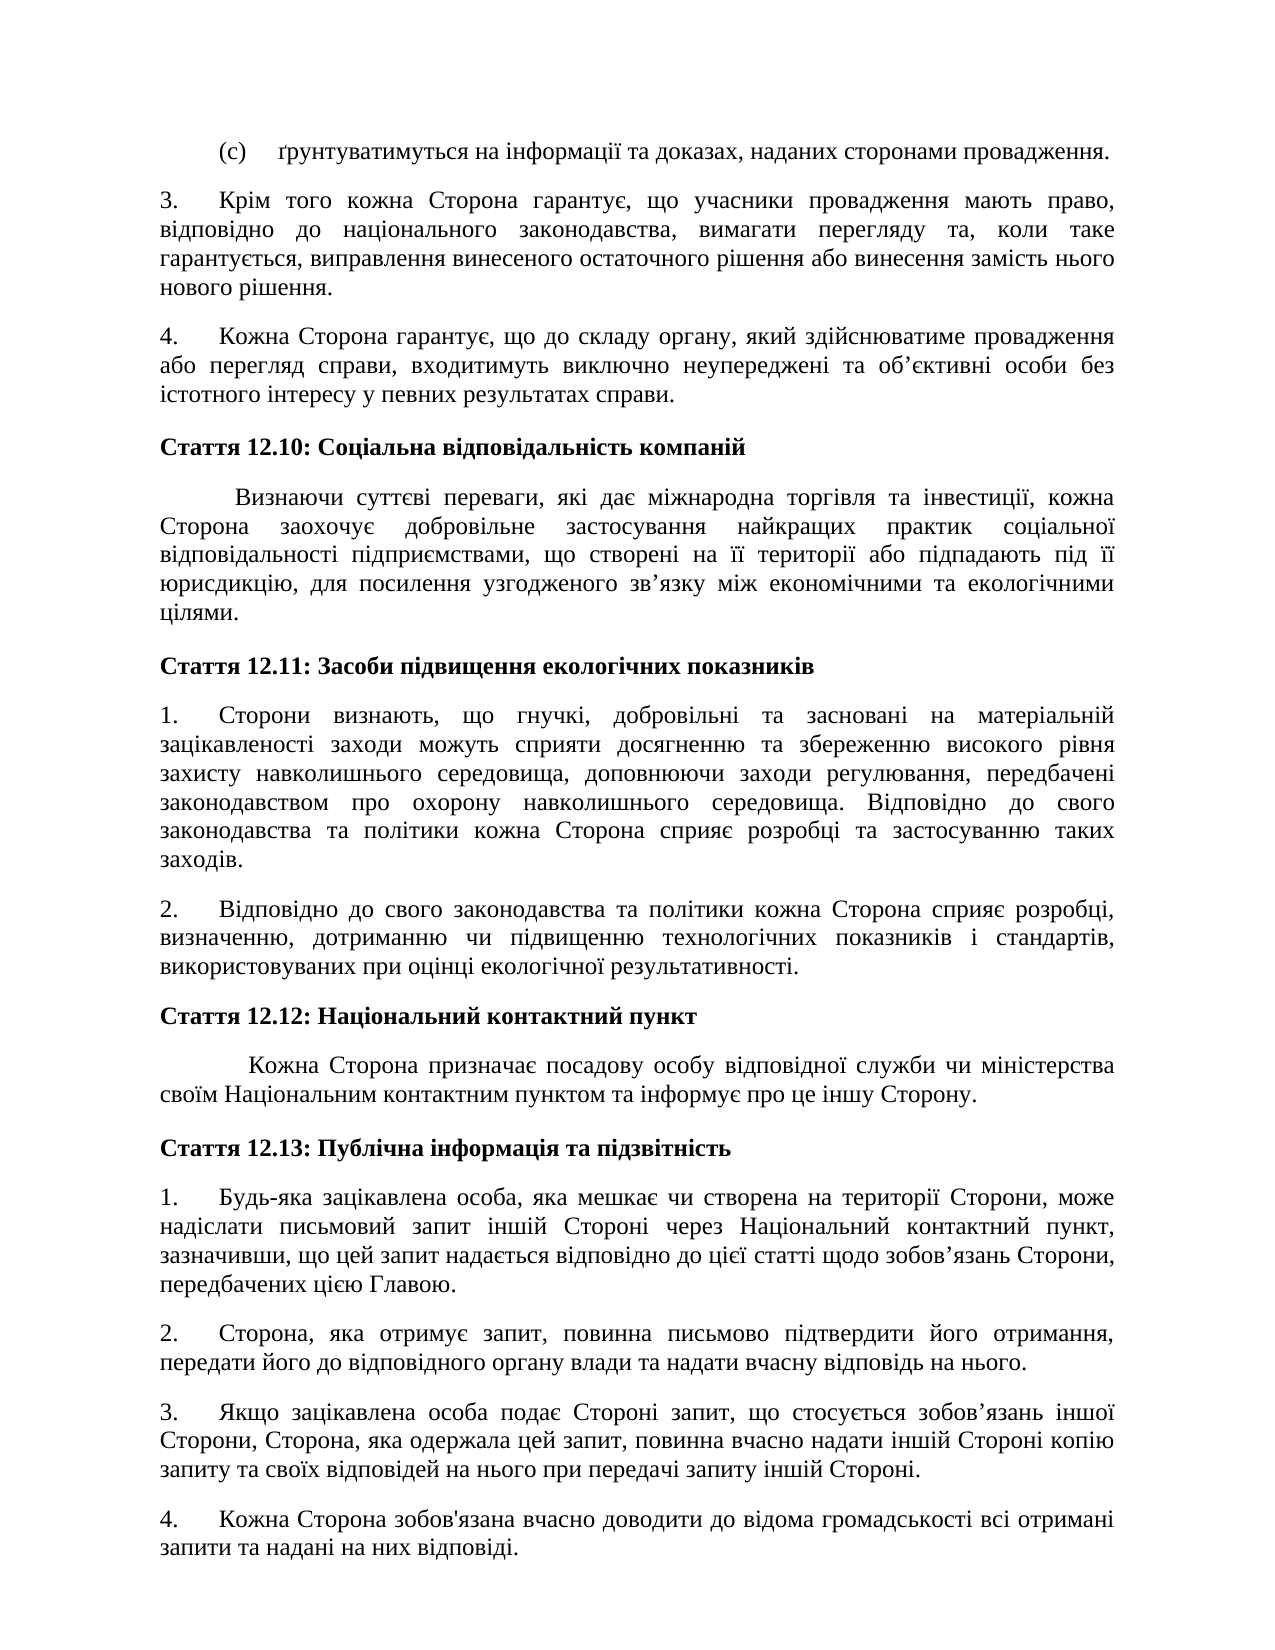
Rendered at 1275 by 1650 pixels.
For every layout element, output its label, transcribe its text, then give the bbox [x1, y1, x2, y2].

text Стаття 12.10: Соціальна відповідальність компаній [159, 432, 1116, 461]
text Стаття 12.12: Національний контактний пункт [159, 1001, 1116, 1029]
text 3. Крім того кожна Сторона гарантує, що учасники провадження мають право, відповідно до національного законодавства, вимагати перегляду та, коли таке гарантується, виправлення винесеного остаточного рішення або винесення замість нього нового рішення. [159, 185, 1116, 300]
list ґрунтуватимуться на інформації та доказах, наданих сторонами провадження. [218, 136, 1116, 164]
text 2. Відповідно до свого законодавства та політики кожна Сторона сприяє розробці, визначенню, дотриманню чи підвищенню технологічних показників і стандартів, використовуваних при оцінці екологічної результативності. [159, 894, 1116, 980]
text 1. Будь-яка зацікавлена особа, яка мешкає чи створена на території Сторони, може надіслати письмовий запит іншій Стороні через Національний контактний пункт, зазначивши, що цей запит надається відповідно до цієї cтатті щодо зобов’язань Сторони, передбачених цією Главою. [159, 1182, 1116, 1297]
text Стаття 12.11: Засоби підвищення екологічних показників [159, 651, 1116, 679]
text 4. Кожна Сторона зобов'язана вчасно доводити до відома громадськості всі отримані запити та надані на них відповіді. [159, 1504, 1116, 1561]
text 4. Кожна Сторона гарантує, що до складу органу, який здійснюватиме провадження або перегляд справи, входитимуть виключно неупереджені та об’єктивні особи без істотного інтересу у певних результатах справи. [159, 321, 1116, 407]
text 2. Сторона, яка отримує запит, повинна письмово підтвердити його отримання, передати його до відповідного органу влади та надати вчасну відповідь на нього. [159, 1318, 1116, 1376]
text Кожна Сторона призначає посадову особу відповідної служби чи міністерства своїм Національним контактним пунктом та інформує про це іншу Сторону. [159, 1050, 1116, 1108]
text 1. Сторони визнають, що гнучкі, добровільні та засновані на матеріальній зацікавленості заходи можуть сприяти досягненню та збереженню високого рівня захисту навколишнього середовища, доповнюючи заходи регулювання, передбачені законодавством про охорону навколишнього середовища. Відповідно до свого законодавства та політики кожна Сторона сприяє розробці та застосуванню таких заходів. [159, 700, 1116, 873]
text Стаття 12.13: Публічна інформація та підзвітність [159, 1133, 1116, 1162]
text Визнаючи суттєві переваги, які дає міжнародна торгівля та інвестиції, кожна Сторона заохочує добровільне застосування найкращих практик соціальної відповідальності підприємствами, що створені на її території або підпадають під її юрисдикцію, для посилення узгодженого зв’язку між економічними та екологічними цілями. [159, 482, 1116, 626]
text 3. Якщо зацікавлена особа подає Стороні запит, що стосується зобов’язань іншої Сторони, Сторона, яка одержала цей запит, повинна вчасно надати іншій Стороні копію запиту та своїх відповідей на нього при передачі запиту іншій Стороні. [159, 1397, 1116, 1483]
